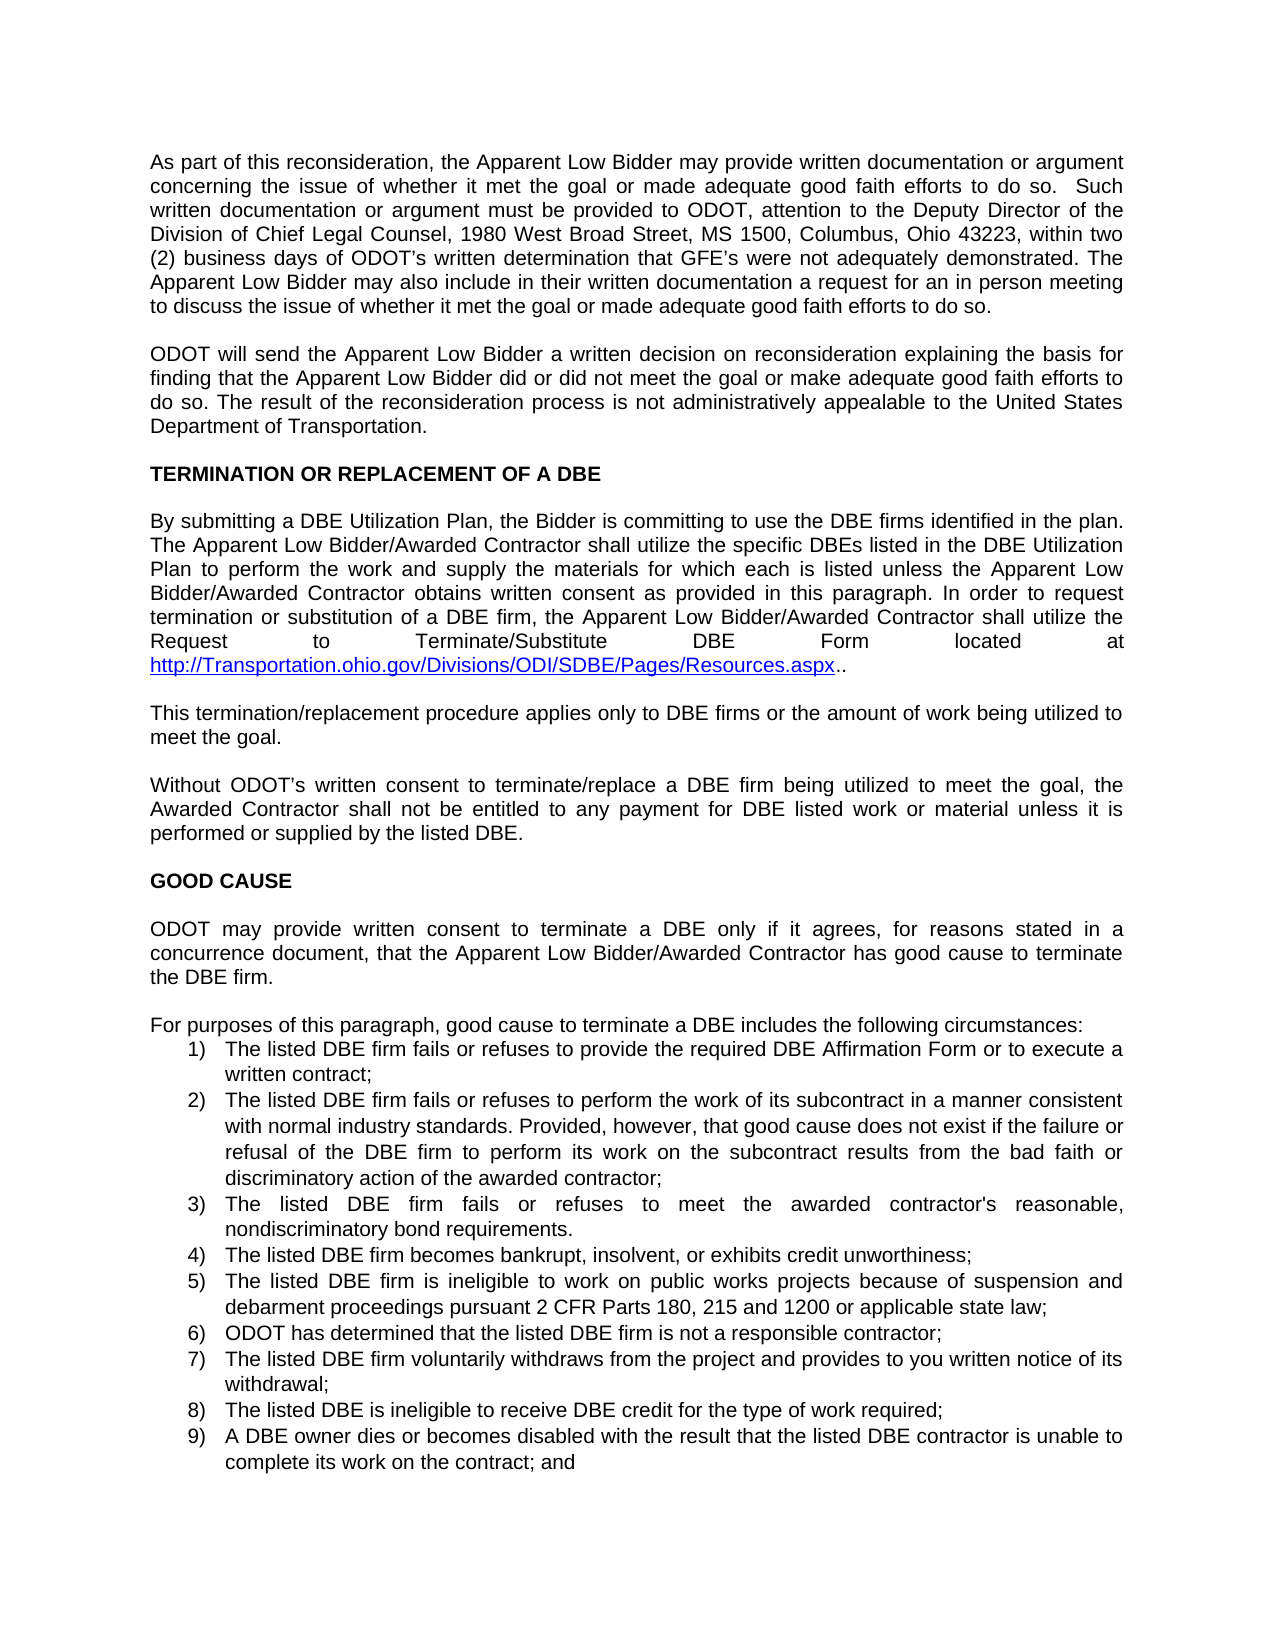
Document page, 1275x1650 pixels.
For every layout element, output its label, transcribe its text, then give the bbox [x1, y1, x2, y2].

text TERMINATION OR REPLACEMENT OF A DBE [150, 461, 1125, 485]
text As part of this reconsideration, the Apparent Low Bidder may provide written documentation or argument concerning the issue of whether it met the goal or made adequate good faith efforts to do so. Such written documentation or argument must be provided to ODOT, attention to the Deputy Director of the Division of Chief Legal Counsel, 1980 West Broad Street, MS 1500, Columbus, Ohio 43223, within two (2) business days of ODOT’s written determination that GFE’s were not adequately demonstrated. The Apparent Low Bidder may also include in their written documentation a request for an in person meeting to discuss the issue of whether it met the goal or made adequate good faith efforts to do so. [150, 150, 1125, 318]
list ODOT has determined that the listed DBE firm is not a responsible contractor; [187, 1321, 1125, 1344]
text ODOT may provide written consent to terminate a DBE only if it agrees, for reasons stated in a concurrence document, that the Apparent Low Bidder/Awarded Contractor has good cause to terminate the DBE firm. [150, 917, 1125, 988]
list The listed DBE firm becomes bankrupt, insolvent, or exhibits credit unworthiness; [187, 1243, 1125, 1267]
list The listed DBE firm fails or refuses to provide the required DBE Affirmation Form or to execute a written contract; [187, 1036, 1125, 1086]
list The listed DBE firm fails or refuses to meet the awarded contractor's reasonable, nondiscriminatory bond requirements. [187, 1191, 1125, 1241]
list The listed DBE firm voluntarily withdraws from the project and provides to you written notice of its withdrawal; [187, 1346, 1125, 1396]
text By submitting a DBE Utilization Plan, the Bidder is committing to use the DBE firms identified in the plan. The Apparent Low Bidder/Awarded Contractor shall utilize the specific DBEs listed in the DBE Utilization Plan to perform the work and supply the materials for which each is listed unless the Apparent Low Bidder/Awarded Contractor obtains written consent as provided in this paragraph. In order to request termination or substitution of a DBE firm, the Apparent Low Bidder/Awarded Contractor shall utilize the Request to Terminate/Substitute DBE Form located at http://Transportation.ohio.gov/Divisions/ODI/SDBE/Pages/Resources.aspx.. [150, 509, 1125, 677]
list The listed DBE firm fails or refuses to perform the work of its subcontract in a manner consistent with normal industry standards. Provided, however, that good cause does not exist if the failure or refusal of the DBE firm to perform its work on the subcontract results from the bad faith or discriminatory action of the awarded contractor; [187, 1088, 1125, 1189]
text ODOT will send the Apparent Low Bidder a written decision on reconsideration explaining the basis for finding that the Apparent Low Bidder did or did not meet the goal or make adequate good faith efforts to do so. The result of the reconsideration process is not administratively appealable to the United States Department of Transportation. [150, 342, 1125, 437]
list A DBE owner dies or becomes disabled with the result that the listed DBE contractor is unable to complete its work on the contract; and [187, 1424, 1125, 1474]
list The listed DBE firm is ineligible to work on public works projects because of suspension and debarment proceedings pursuant 2 CFR Parts 180, 215 and 1200 or applicable state law; [187, 1269, 1125, 1319]
list The listed DBE is ineligible to receive DBE credit for the type of work required; [187, 1398, 1125, 1422]
text Without ODOT’s written consent to terminate/replace a DBE firm being utilized to meet the goal, the Awarded Contractor shall not be entitled to any payment for DBE listed work or material unless it is performed or supplied by the listed DBE. [150, 773, 1125, 845]
text For purposes of this paragraph, good cause to terminate a DBE includes the following circumstances: [150, 1012, 1125, 1036]
text This termination/replacement procedure applies only to DBE firms or the amount of work being utilized to meet the goal. [150, 701, 1125, 749]
text GOOD CAUSE [150, 869, 1125, 893]
